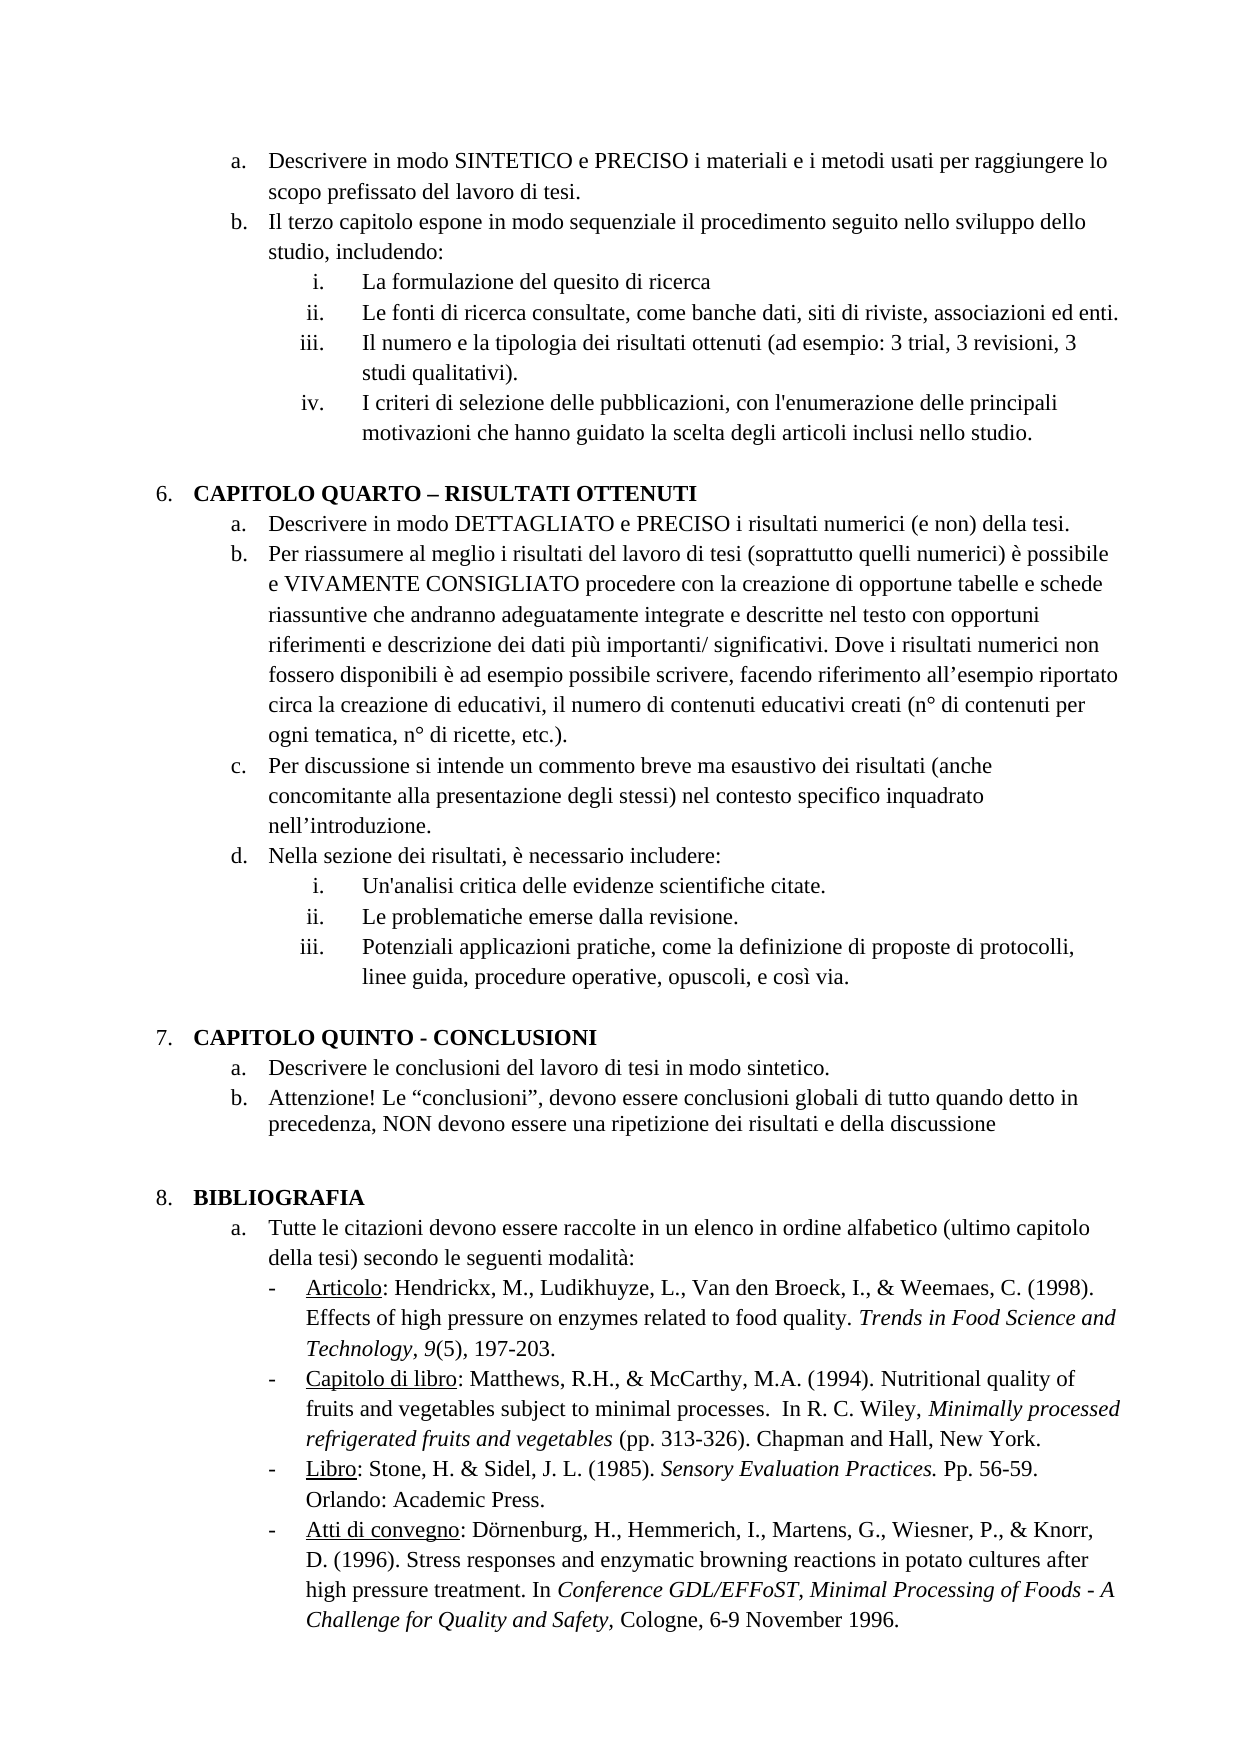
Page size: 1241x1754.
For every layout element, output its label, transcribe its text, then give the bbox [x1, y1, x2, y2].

list CAPITOLO QUINTO - CONCLUSIONI [156, 1024, 1122, 1050]
list BIBLIOGRAFIA [156, 1184, 1122, 1210]
list Per discussione si intende un commento breve ma esaustivo dei risultati (anche concomitante alla presentazione degli stessi) nel contesto specifico inquadrato nell’introduzione. [231, 752, 1122, 838]
list La formulazione del quesito di ricerca [324, 268, 1122, 295]
list Il numero e la tipologia dei risultati ottenuti (ad esempio: 3 trial, 3 revisioni, 3 studi qualitativi). [324, 329, 1122, 385]
list Atti di convegno: Dörnenburg, H., Hemmerich, I., Martens, G., Wiesner, P., & Knorr, D. (1996). Stress responses and enzymatic browning reactions in potato cultures after high pressure treatment. In Conference GDL/EFFoST, Minimal Processing of Foods - A Challenge for Quality and Safety, Cologne, 6-9 November 1996. [268, 1516, 1122, 1633]
list Capitolo di libro: Matthews, R.H., & McCarthy, M.A. (1994). Nutritional quality of fruits and vegetables subject to minimal processes. In R. C. Wiley, Minimally processed refrigerated fruits and vegetables (pp. 313-326). Chapman and Hall, New York. [268, 1365, 1122, 1452]
list Articolo: Hendrickx, M., Ludikhuyze, L., Van den Broeck, I., & Weemaes, C. (1998). Effects of high pressure on enzymes related to food quality. Trends in Food Science and Technology, 9(5), 197-203. [268, 1274, 1122, 1361]
list Descrivere in modo DETTAGLIATO e PRECISO i risultati numerici (e non) della tesi. [231, 510, 1122, 536]
list Libro: Stone, H. & Sidel, J. L. (1985). Sensory Evaluation Practices. Pp. 56-59. Orlando: Academic Press. [268, 1456, 1122, 1512]
list Descrivere in modo SINTETICO e PRECISO i materiali e i metodi usati per raggiungere lo scopo prefissato del lavoro di tesi. [231, 148, 1122, 204]
list CAPITOLO QUARTO – RISULTATI OTTENUTI [156, 480, 1122, 506]
list Il terzo capitolo espone in modo sequenziale il procedimento seguito nello sviluppo dello studio, includendo: [231, 208, 1122, 264]
list Nella sezione dei risultati, è necessario includere: [231, 842, 1122, 869]
list Attenzione! Le “conclusioni”, devono essere conclusioni globali di tutto quando detto in precedenza, NON devono essere una ripetizione dei risultati e della discussione [231, 1084, 1122, 1137]
list Potenziali applicazioni pratiche, come la definizione di proposte di protocolli, linee guida, procedure operative, opuscoli, e così via. [324, 933, 1122, 989]
list Per riassumere al meglio i risultati del lavoro di tesi (soprattutto quelli numerici) è possibile e VIVAMENTE CONSIGLIATO procedere con la creazione di opportune tabelle e schede riassuntive che andranno adeguatamente integrate e descritte nel testo con opportuni riferimenti e descrizione dei dati più importanti/ significativi. Dove i risultati numerici non fossero disponibili è ad esempio possibile scrivere, facendo riferimento all’esempio riportato circa la creazione di educativi, il numero di contenuti educativi creati (n° di contenuti per ogni tematica, n° di ricette, etc.). [231, 540, 1122, 748]
list I criteri di selezione delle pubblicazioni, con l'enumerazione delle principali motivazioni che hanno guidato la scelta degli articoli inclusi nello studio. [324, 389, 1122, 446]
list Le problematiche emerse dalla revisione. [324, 903, 1122, 929]
list Tutte le citazioni devono essere raccolte in un elenco in ordine alfabetico (ultimo capitolo della tesi) secondo le seguenti modalità: [231, 1214, 1122, 1270]
list Un'analisi critica delle evidenze scientifiche citate. [324, 873, 1122, 899]
list Descrivere le conclusioni del lavoro di tesi in modo sintetico. [231, 1054, 1122, 1080]
list Le fonti di ricerca consultate, come banche dati, siti di riviste, associazioni ed enti. [324, 299, 1122, 325]
